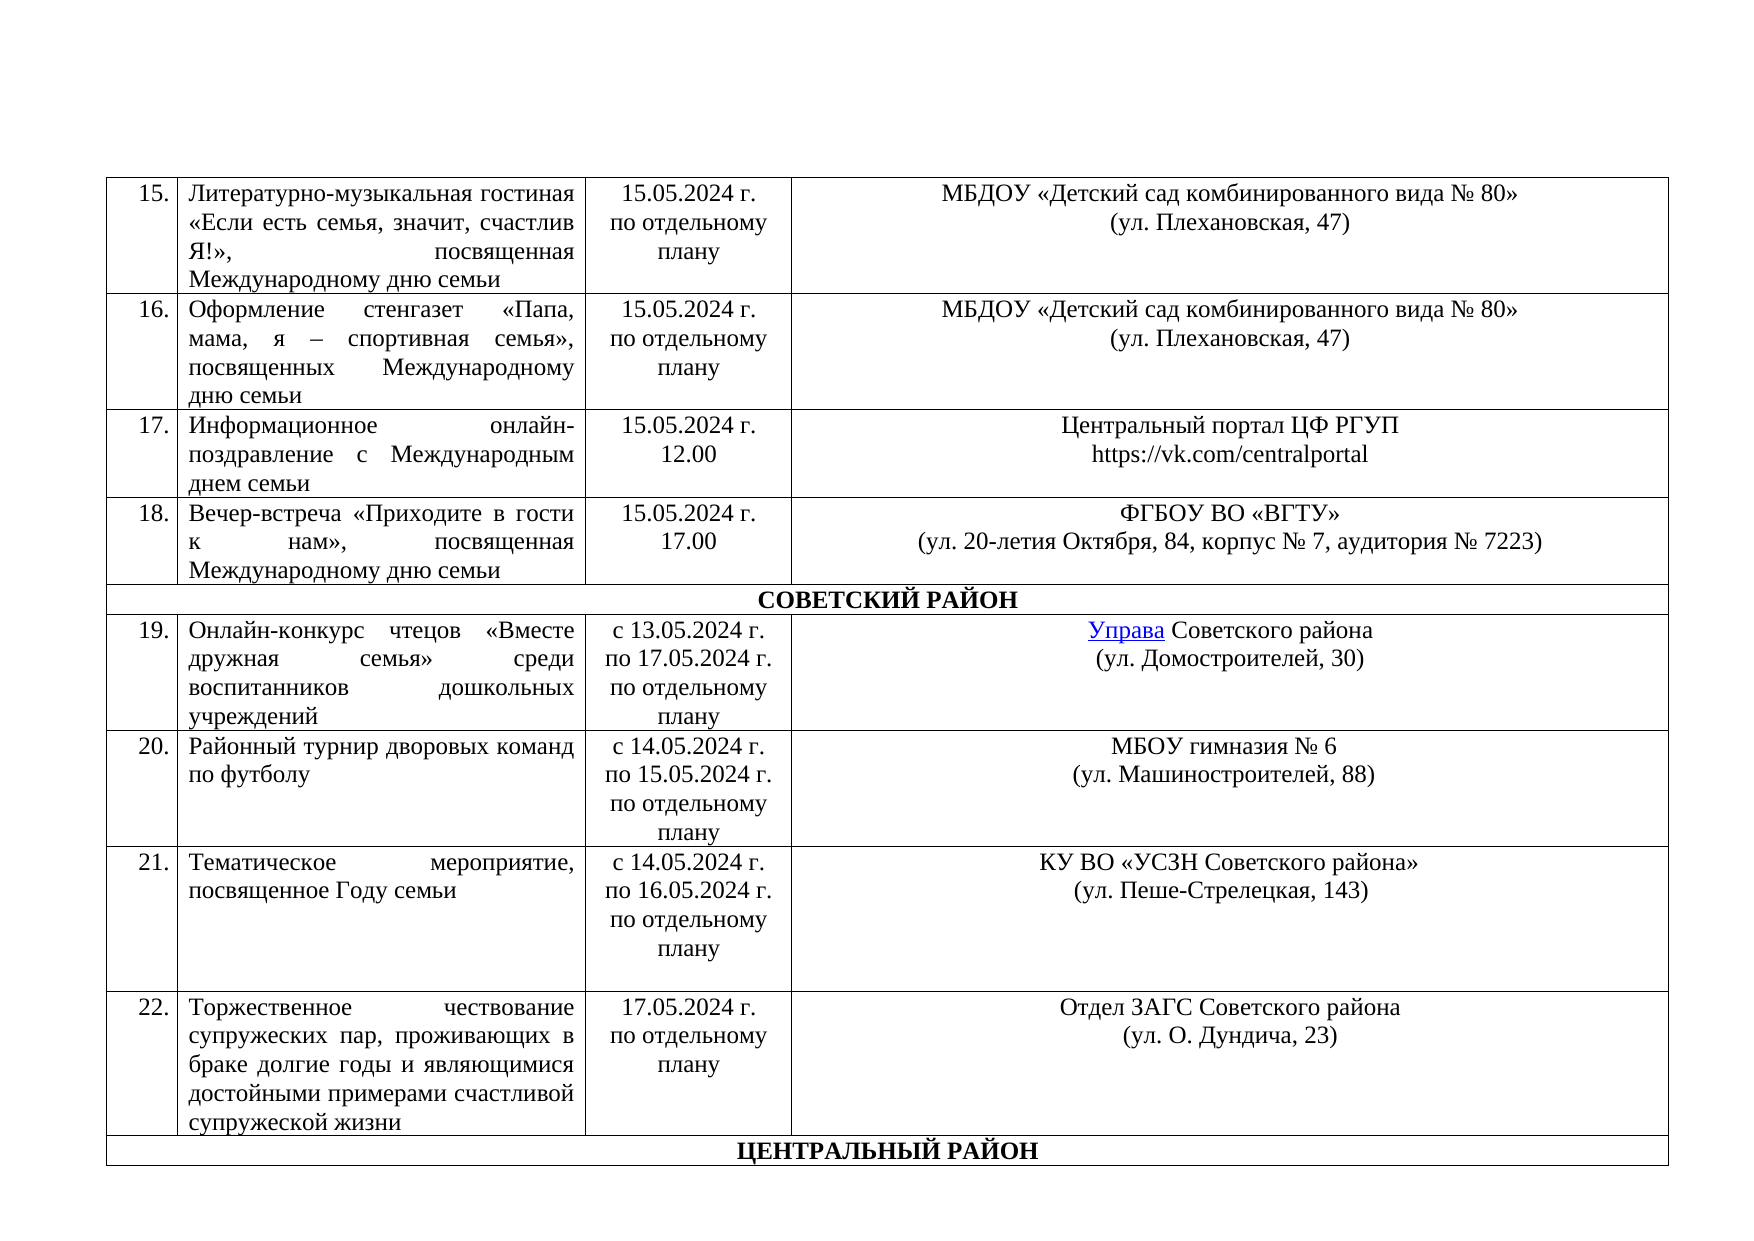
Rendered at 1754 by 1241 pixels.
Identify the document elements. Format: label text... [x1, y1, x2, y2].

table_cell 15.05.2024 г. по отдельному плану [586, 294, 791, 409]
table_cell Тематическое мероприятие, посвященное Году семьи [178, 847, 585, 991]
table_cell Информационное онлайн-поздравление с Международным днем семьи [178, 410, 585, 497]
table_cell МБДОУ «Детский сад комбинированного вида № 80» (ул. Плехановская, 47) [792, 294, 1668, 409]
table_cell Литературно-музыкальная гостиная «Если есть семья, значит, счастлив Я!», посвященная Международному дню семьи [178, 178, 585, 293]
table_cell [792, 178, 1668, 293]
table_cell с 14.05.2024 г. по 15.05.2024 г. по отдельному плану [586, 731, 791, 846]
table_cell Онлайн-конкурс чтецов «Вместе дружная семья» среди воспитанников дошкольных учреждений [178, 615, 585, 730]
table_cell [107, 731, 177, 846]
table_cell [107, 178, 177, 293]
table_cell 17.05.2024 г. по отдельному плану [586, 992, 791, 1135]
table_cell МБОУ гимназия № 6 (ул. Машиностроителей, 88) [792, 731, 1668, 846]
table_cell ЦЕНТРАЛЬНЫЙ РАЙОН [107, 1136, 1668, 1165]
table_cell КУ ВО «УСЗН Советского района» (ул. Пеше-Стрелецкая, 143) [792, 847, 1668, 991]
table_cell [107, 498, 177, 584]
table_cell Отдел ЗАГС Советского района (ул. О. Дундича, 23) [792, 992, 1668, 1135]
table_cell 15.05.2024 г. 17.00 [586, 498, 791, 584]
table_cell [107, 992, 177, 1135]
table_cell ФГБОУ ВО «ВГТУ» (ул. 20-летия Октября, 84, корпус № 7, аудитория № 7223) [792, 498, 1668, 584]
table_cell [107, 615, 177, 730]
table_cell 15.05.2024 г. 12.00 [586, 410, 791, 497]
table_cell СОВЕТСКИЙ РАЙОН [107, 585, 1668, 614]
table_cell с 13.05.2024 г. по 17.05.2024 г. по отдельному плану [586, 615, 791, 730]
table_cell Оформление стенгазет «Папа, мама, я – спортивная семья», посвященных Международному дню семьи [178, 294, 585, 409]
table_cell 15.05.2024 г. по отдельному плану [586, 178, 791, 293]
table_cell [107, 410, 177, 497]
table_cell Центральный портал ЦФ РГУП https://vk.com/centralportal [792, 410, 1668, 497]
table_cell [107, 294, 177, 409]
table_cell [107, 847, 177, 991]
table_cell Торжественное чествование супружеских пар, проживающих в браке долгие годы и являющимися достойными примерами счастливой супружеской жизни [178, 992, 585, 1135]
table_cell Вечер-встреча «Приходите в гости к нам», посвященная Международному дню семьи [178, 498, 585, 584]
table_cell Районный турнир дворовых команд по футболу [178, 731, 585, 846]
table_cell с 14.05.2024 г. по 16.05.2024 г. по отдельному плану [586, 847, 791, 991]
table_cell Управа Советского района (ул. Домостроителей, 30) [792, 615, 1668, 730]
